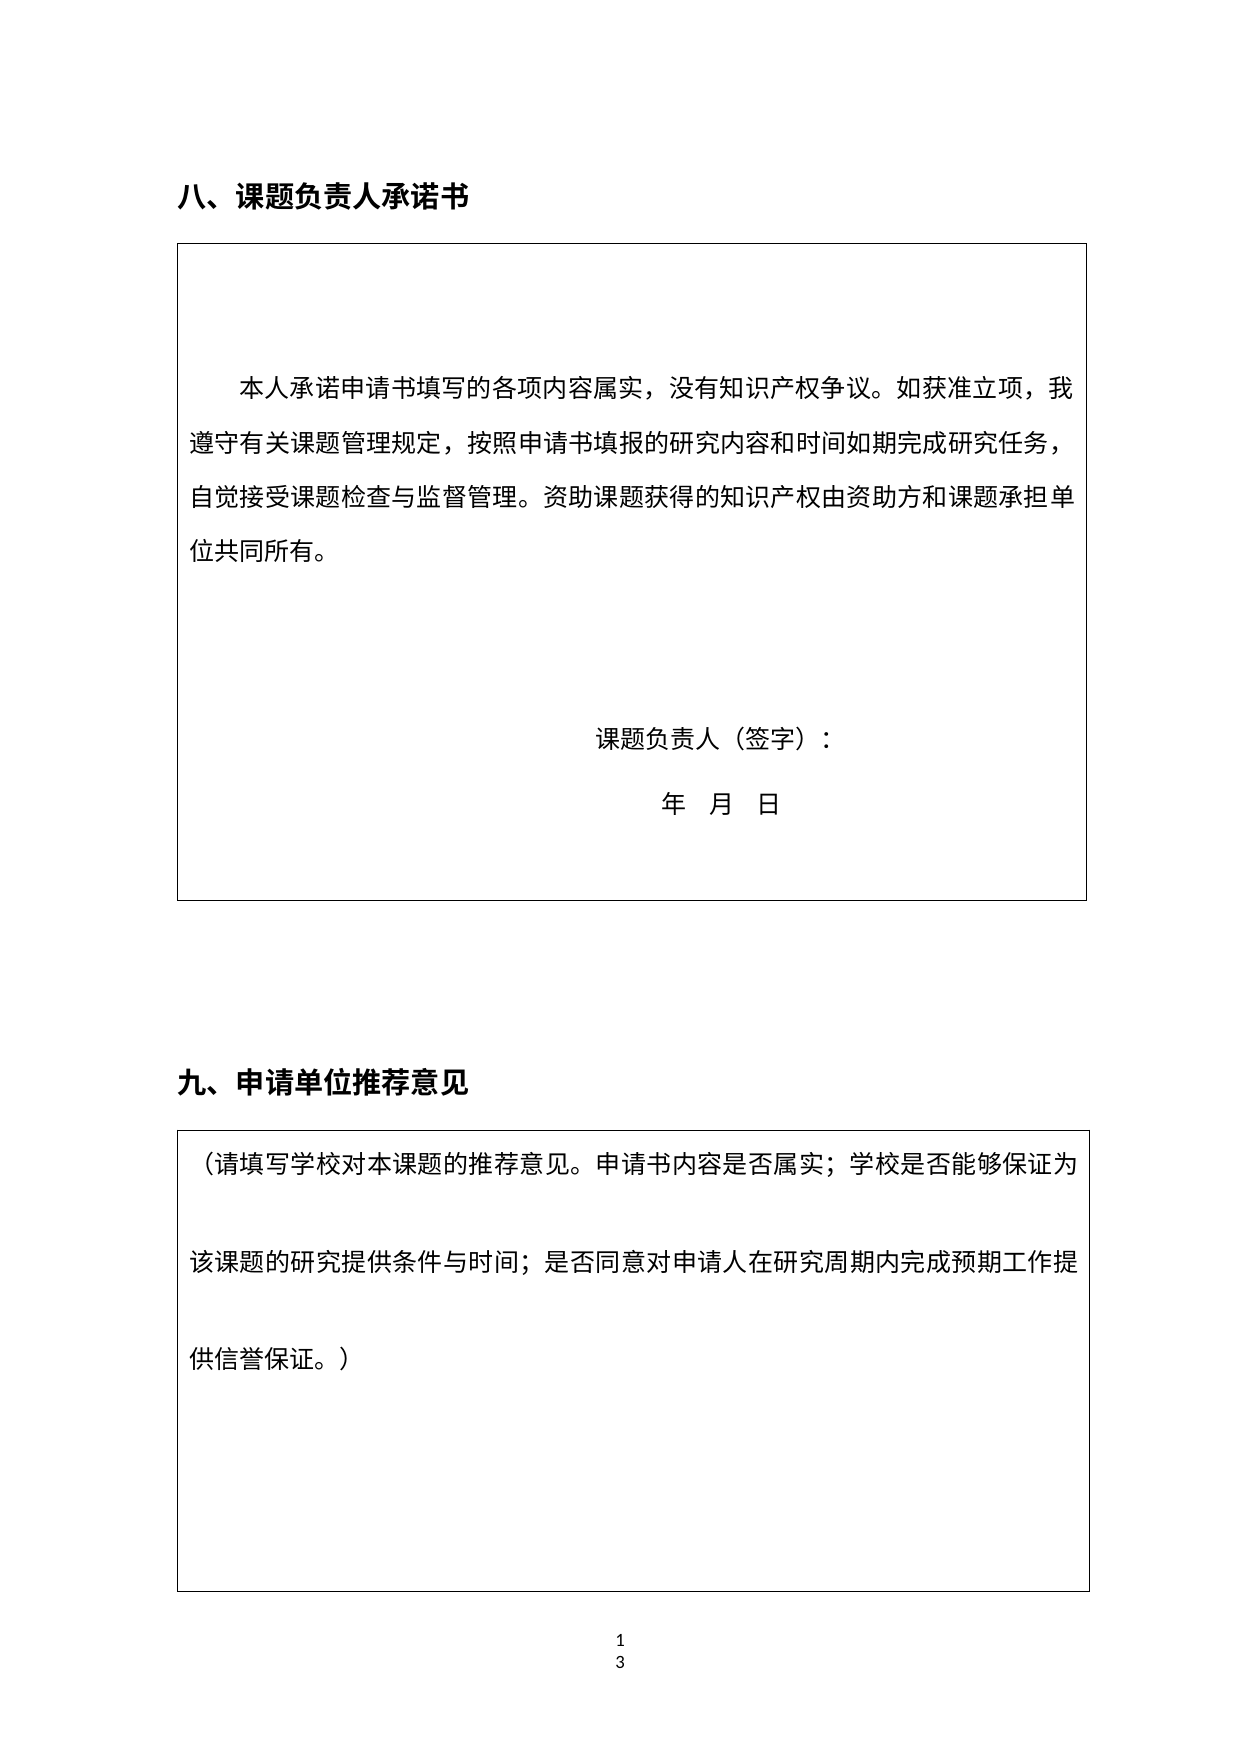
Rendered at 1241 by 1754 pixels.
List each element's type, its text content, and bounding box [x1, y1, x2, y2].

text 九、申请单位推荐意见 [177, 1048, 1063, 1113]
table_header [178, 1131, 1089, 1591]
table_header 本人承诺申请书填写的各项内容属实，没有知识产权争议。如获准立项，我遵守有关课题管理规定，按照申请书填报的研究内容和时间如期完成研究任务，自觉接受课题检查与监督管理。资助课题获得的知识产权由资助方和课题承担单位共同所有。 课题负责人（签字）： 年 月 日 [178, 244, 1086, 900]
text （注：上述软硬件设备用于支持本研究课题，可根据课题需求选择。平台选择不能折换现金。不要选择与本研究课题方向不相关的设备及资料。）八、课题负责人承诺书 [177, 162, 1063, 227]
